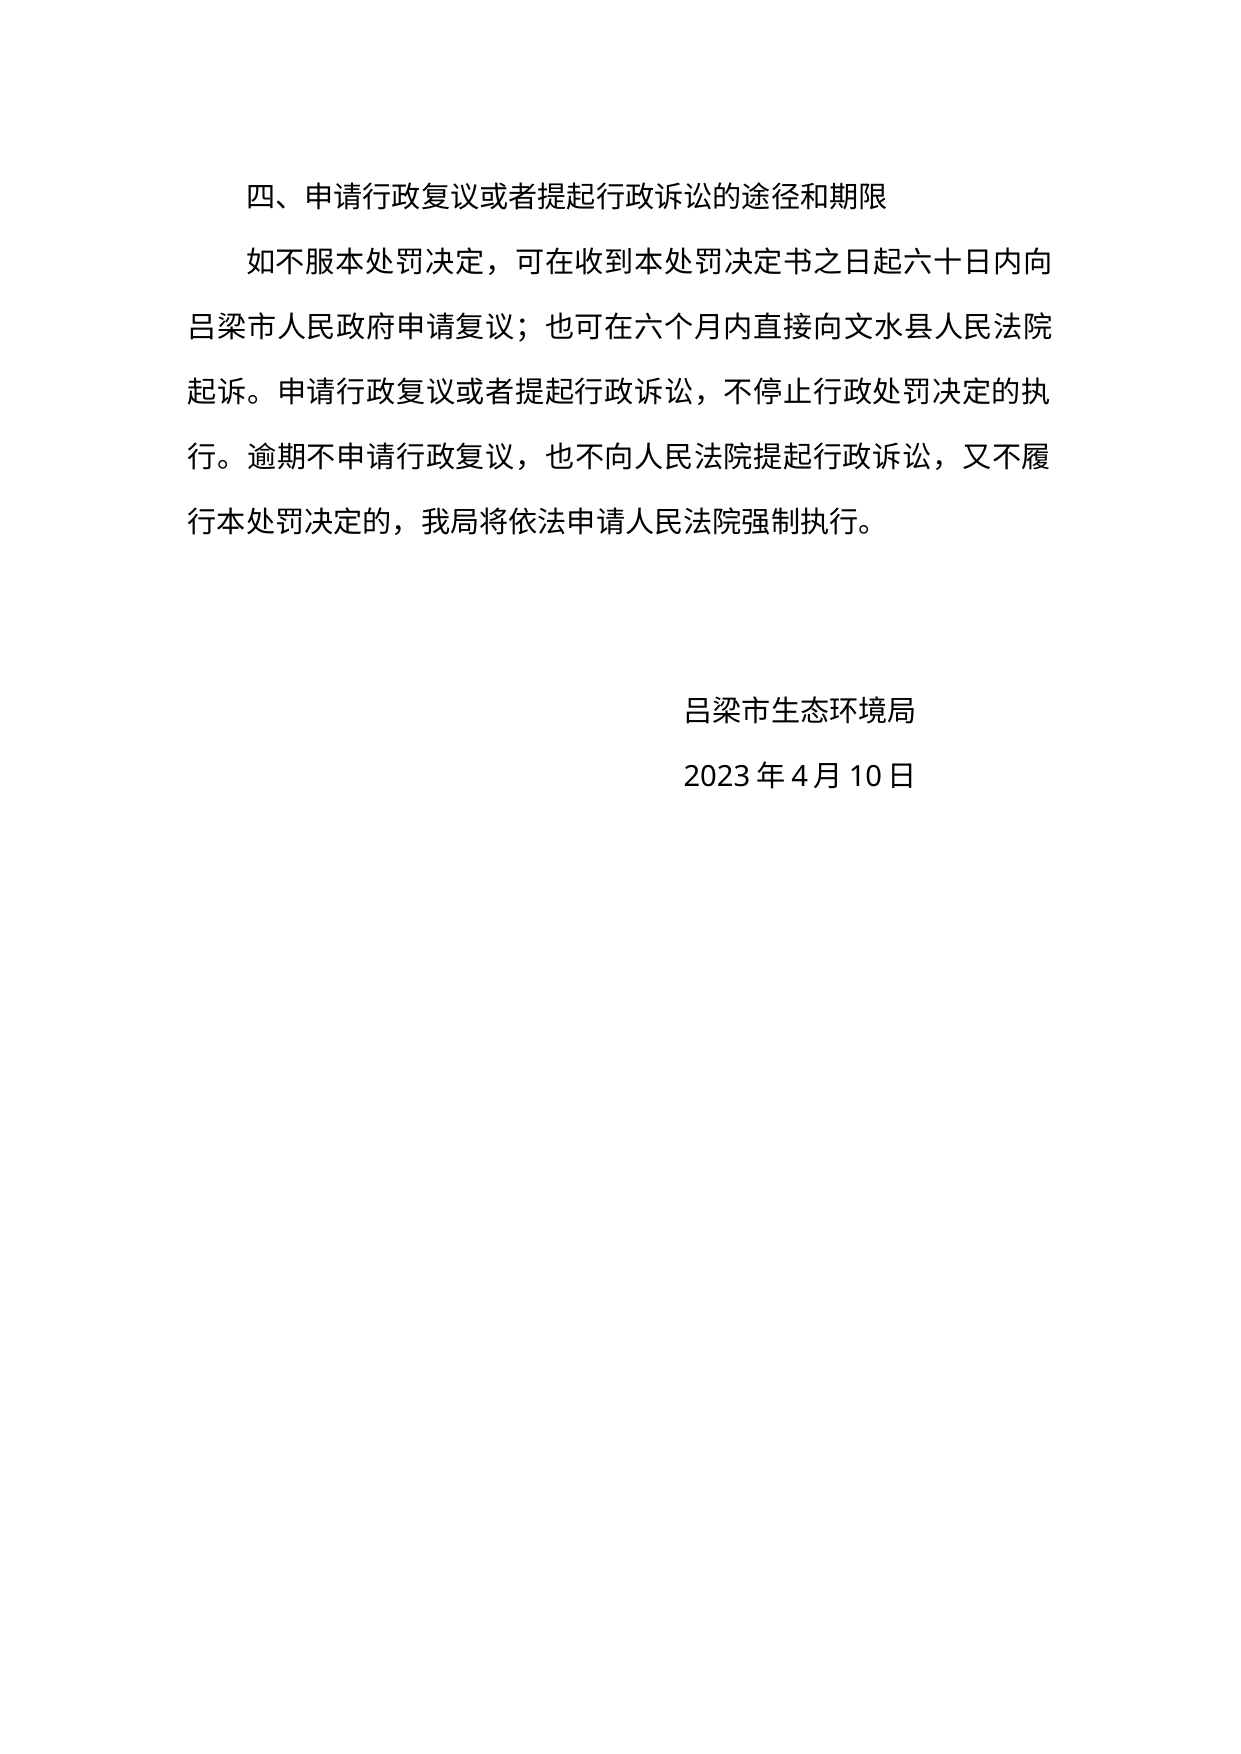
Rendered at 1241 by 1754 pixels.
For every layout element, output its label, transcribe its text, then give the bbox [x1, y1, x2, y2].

text 吕梁市生态环境局 [187, 676, 1053, 741]
text 四、申请行政复议或者提起行政诉讼的途径和期限 [187, 162, 1053, 227]
text 2023年4月10日 [187, 741, 1053, 806]
text 如不服本处罚决定，可在收到本处罚决定书之日起六十日内向吕梁市人民政府申请复议；也可在六个月内直接向文水县人民法院起诉。申请行政复议或者提起行政诉讼，不停止行政处罚决定的执行。逾期不申请行政复议，也不向人民法院提起行政诉讼，又不履行本处罚决定的，我局将依法申请人民法院强制执行。 [187, 227, 1053, 552]
